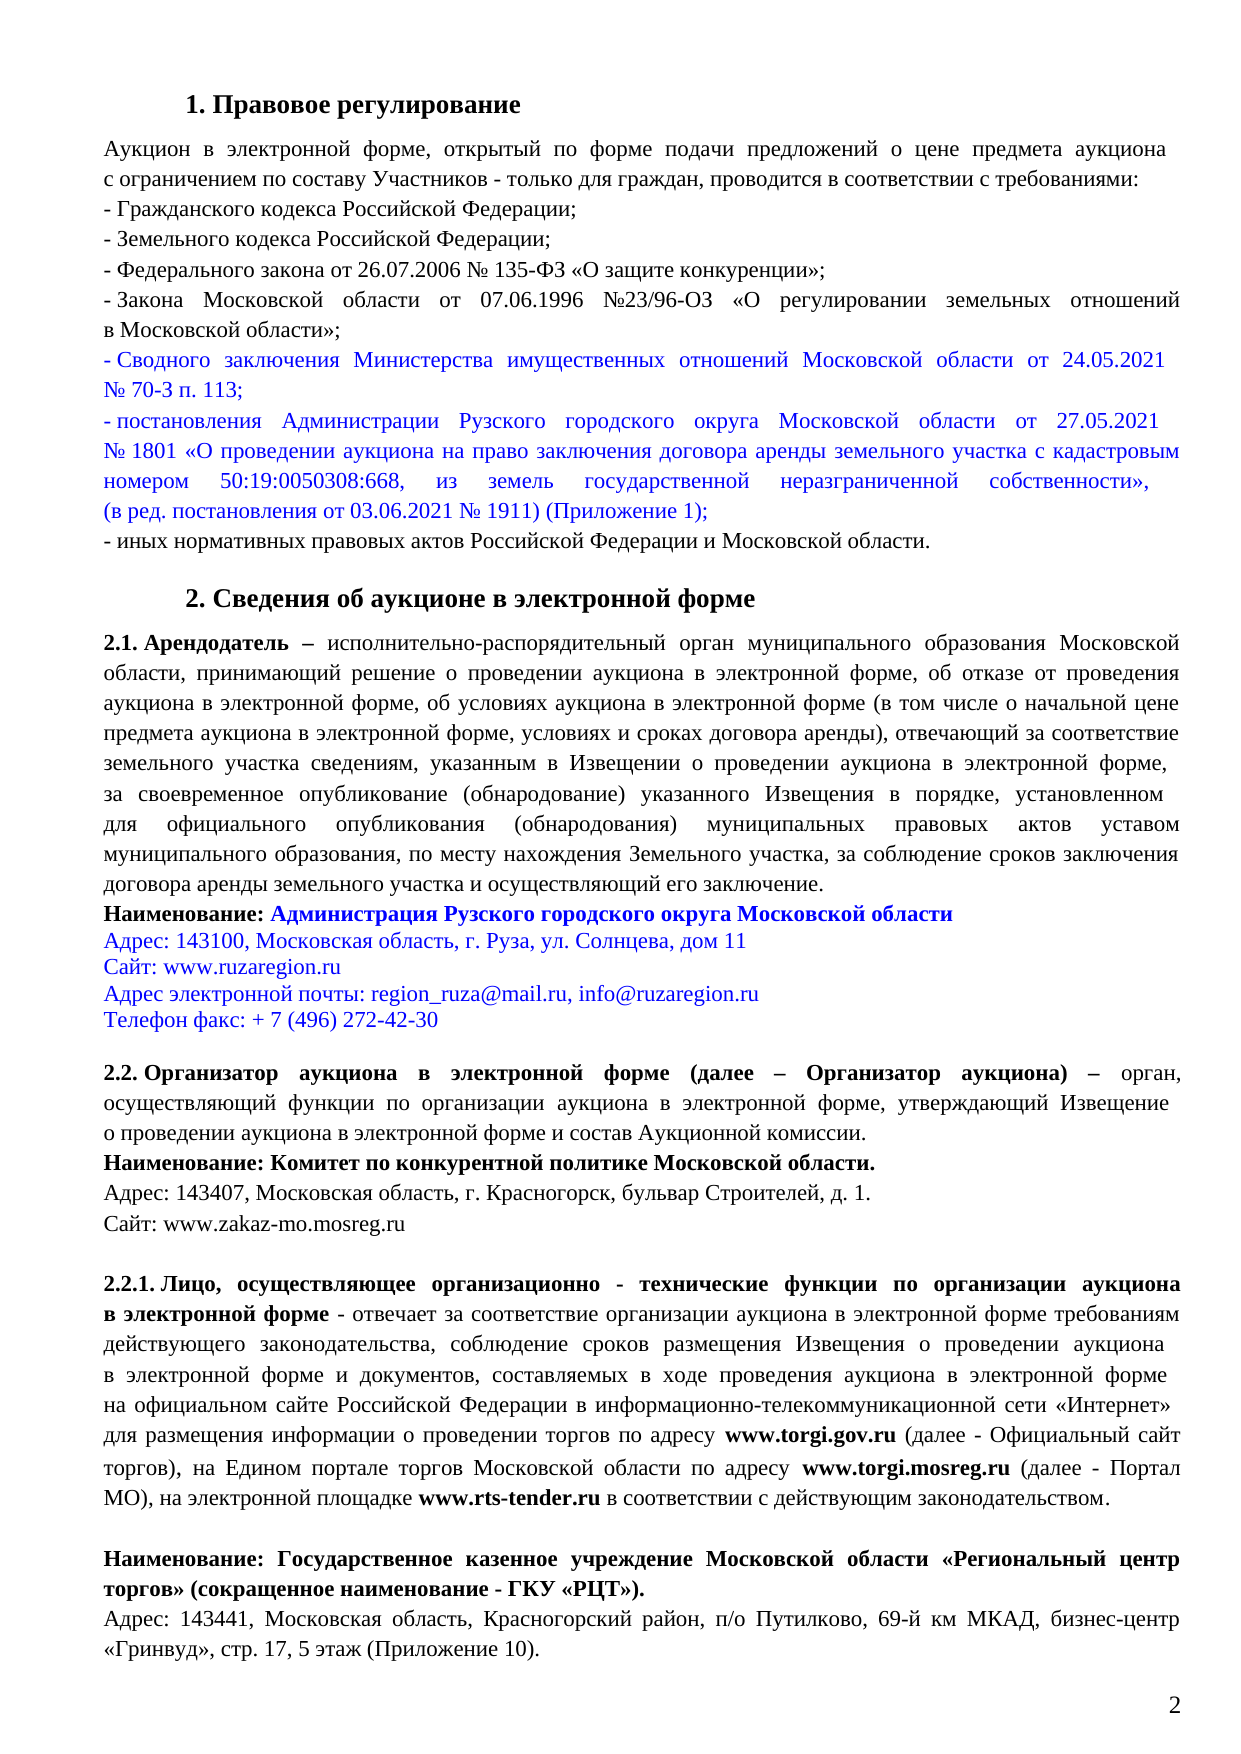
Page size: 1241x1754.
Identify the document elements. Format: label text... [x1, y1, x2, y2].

text Сайт: www.zakaz-mo.mosreg.ru [103, 1210, 1181, 1236]
text Наименование: Государственное казенное учреждение Московской области «Региональный центр торгов» (сокращенное наименование - ГКУ «РЦТ»). [103, 1545, 1181, 1601]
text Адрес: 143441, Московская область, Красногорский район, п/о Путилково, 69-й км МКАД, бизнес-центр «Гринвуд», стр. 17, 5 этаж (Приложение 10). [103, 1605, 1181, 1662]
text 2.2. Организатор аукциона в электронной форме (далее – Организатор аукциона) – орган, осуществляющий функции по организации аукциона в электронной форме, утверждающий Извещение о проведении аукциона в электронной форме и состав Аукционной комиссии. [103, 1059, 1181, 1145]
text Телефон факс: + 7 (496) 272-42-30 [103, 1006, 1181, 1032]
text - Земельного кодекса Российской Федерации; [103, 225, 1181, 252]
subtitle 1. Правовое регулирование [185, 89, 1181, 120]
text Наименование: Комитет по конкурентной политике Московской области. [103, 1149, 1181, 1176]
text - Закона Московской области от 07.06.1996 №23/96-ОЗ «О регулировании земельных отношений в Московской области»; [103, 286, 1181, 342]
text 2.1. Арендодатель – исполнительно-распорядительный орган муниципального образования Московской области, принимающий решение о проведении аукциона в электронной форме, об отказе от проведения аукциона в электронной форме, об условиях аукциона в электронной форме (в том числе о начальной цене предмета аукциона в электронной форме, условиях и сроках договора аренды), отвечающий за соответствие земельного участка сведениям, указанным в Извещении о проведении аукциона в электронной форме, за своевременное опубликование (обнародование) указанного Извещения в порядке, установленном для официального опубликования (обнародования) муниципальных правовых актов уставом муниципального образования, по месту нахождения Земельного участка, за соблюдение сроков заключения договора аренды земельного участка и осуществляющий его заключение. [103, 629, 1181, 897]
text - постановления Администрации Рузского городского округа Московской области от 27.05.2021 № 1801 «О проведении аукциона на право заключения договора аренды земельного участка с кадастровым номером 50:19:0050308:668, из земель государственной неразграниченной собственности», (в ред. постановления от 03.06.2021 № 1911) (Приложение 1); [103, 407, 1181, 524]
text 2.2.1. Лицо, осуществляющее организационно - технические функции по организации аукциона в электронной форме - отвечает за соответствие организации аукциона в электронной форме требованиям действующего законодательства, соблюдение сроков размещения Извещения о проведении аукциона в электронной форме и документов, составляемых в ходе проведения аукциона в электронной форме на официальном сайте Российской Федерации в информационно-телекоммуникационной сети «Интернет» для размещения информации о проведении торгов по адресу www.torgi.gov.ru (далее - Официальный сайт торгов), на Едином портале торгов Московской области по адресу www.torgi.mosreg.ru (далее - Портал МО), на электронной площадке www.rts-tender.ru в соответствии с действующим законодательством. [103, 1270, 1181, 1511]
text Адрес: 143100, Московская область, г. Руза, ул. Солнцева, дом 11 [103, 927, 1181, 953]
subtitle 2. Сведения об аукционе в электронной форме [185, 582, 1181, 614]
text - Гражданского кодекса Российской Федерации; [103, 195, 1181, 222]
text Аукцион в электронной форме, открытый по форме подачи предложений о цене предмета аукциона с ограничением по составу Участников - только для граждан, проводится в соответствии с требованиями: [103, 135, 1181, 191]
text - Сводного заключения Министерства имущественных отношений Московской области от 24.05.2021 № 70-З п. 113; [103, 346, 1181, 403]
text Сайт: www.ruzaregion.ru [103, 953, 1181, 979]
text - иных нормативных правовых актов Российской Федерации и Московской области. [103, 527, 1181, 554]
text - Федерального закона от 26.07.2006 № 135-ФЗ «О защите конкуренции»; [103, 256, 1181, 282]
text Адрес электронной почты: region_ruza@mail.ru, info@ruzaregion.ru [103, 979, 1181, 1006]
text Адрес: 143407, Московская область, г. Красногорск, бульвар Строителей, д. 1. [103, 1179, 1181, 1206]
text Наименование: Администрация Рузского городского округа Московской области [103, 901, 1181, 927]
